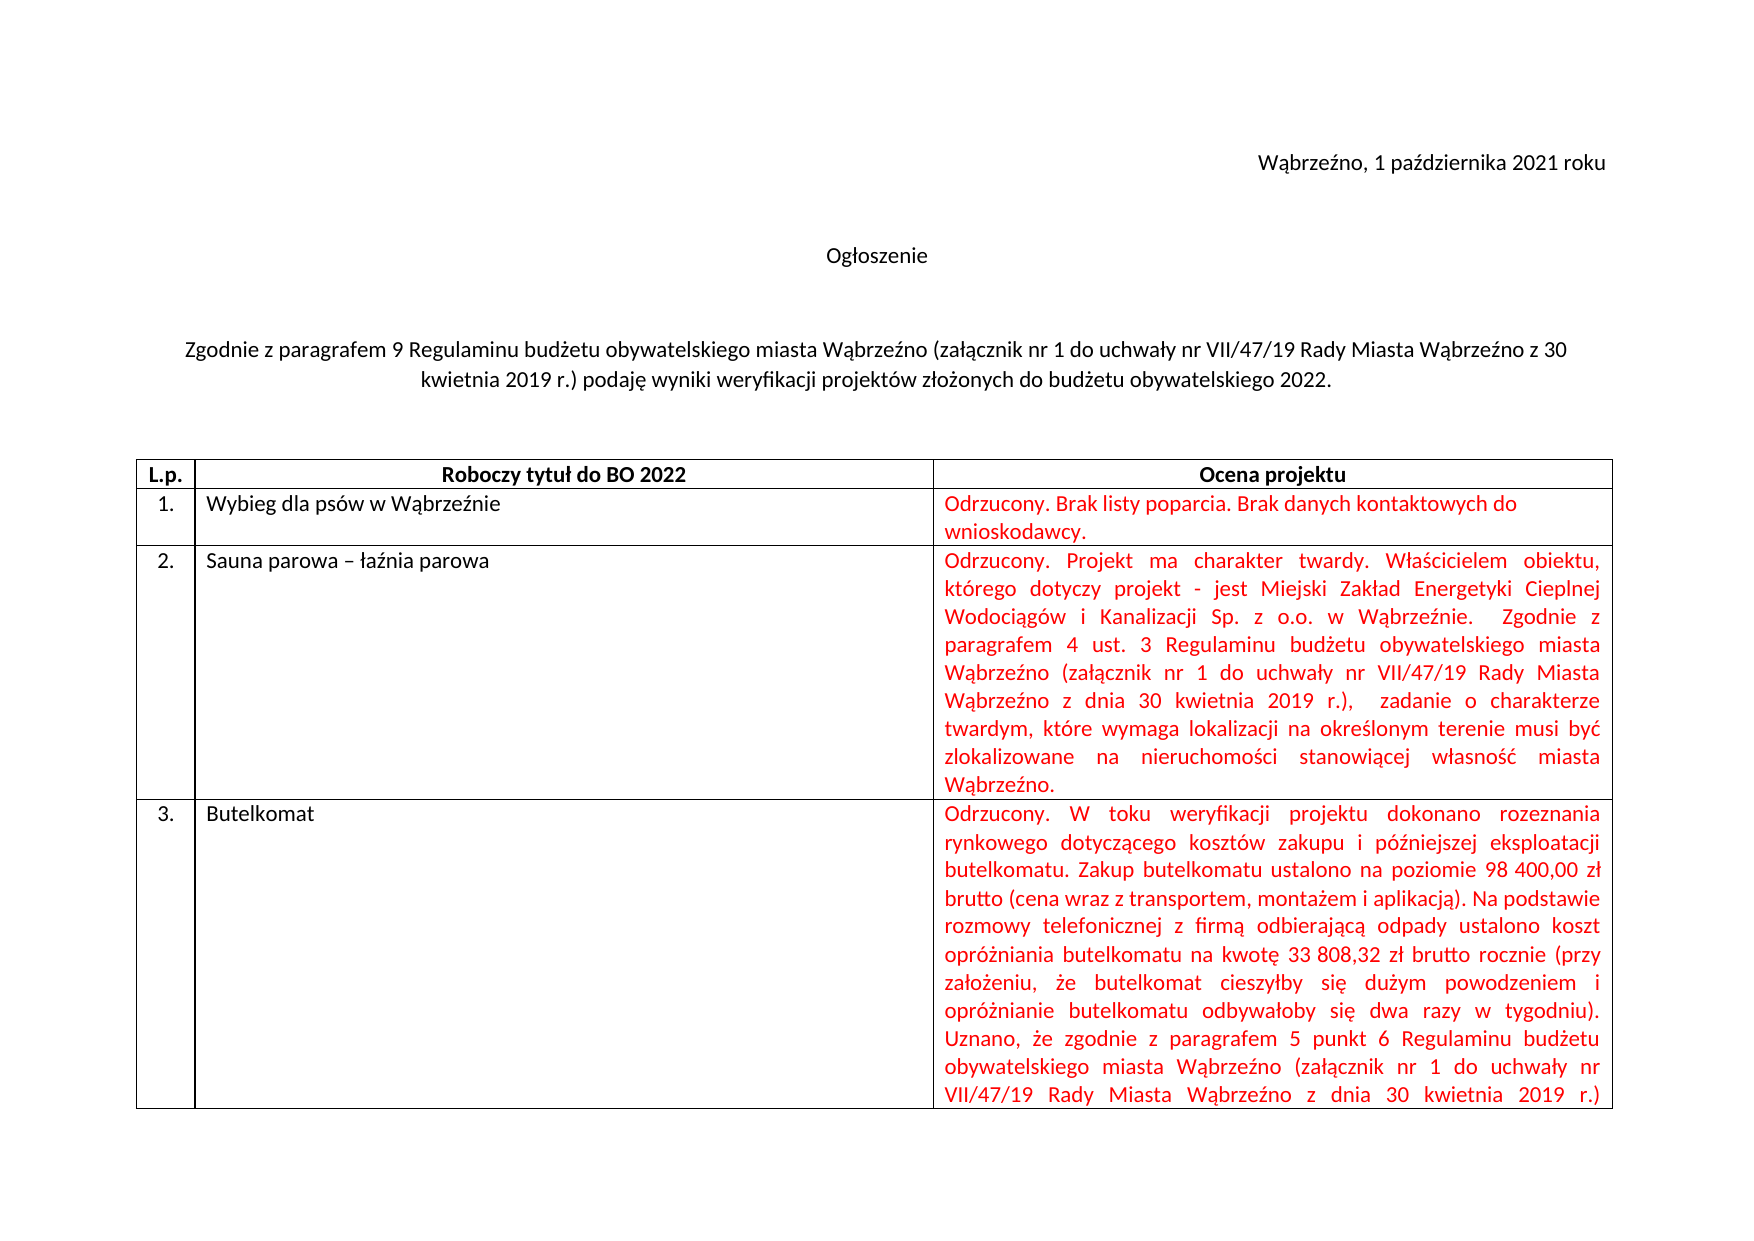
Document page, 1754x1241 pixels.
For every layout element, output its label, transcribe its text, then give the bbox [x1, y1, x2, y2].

table_cell Odrzucony. Projekt ma charakter twardy. Właścicielem obiektu, którego dotyczy projekt - jest Miejski Zakład Energetyki Cieplnej Wodociągów i Kanalizacji Sp. z o.o. w Wąbrzeźnie. Zgodnie z paragrafem 4 ust. 3 Regulaminu budżetu obywatelskiego miasta Wąbrzeźno (załącznik nr 1 do uchwały nr VII/47/19 Rady Miasta Wąbrzeźno z dnia 30 kwietnia 2019 r.), zadanie o charakterze twardym, które wymaga lokalizacji na określonym terenie musi być zlokalizowane na nieruchomości stanowiącej własność miasta Wąbrzeźno. [934, 546, 1612, 798]
table_cell Butelkomat [196, 800, 933, 1108]
text Ogłoszenie [148, 241, 1606, 269]
table_cell 2. [137, 546, 194, 798]
text Zgodnie z paragrafem 9 Regulaminu budżetu obywatelskiego miasta Wąbrzeźno (załącznik nr 1 do uchwały nr VII/47/19 Rady Miasta Wąbrzeźno z 30 kwietnia 2019 r.) podaję wyniki weryfikacji projektów złożonych do budżetu obywatelskiego 2022. [148, 335, 1606, 393]
table_header Roboczy tytuł do BO 2022 [196, 460, 933, 488]
table_header Ocena projektu [934, 460, 1612, 488]
table_cell Odrzucony. Brak listy poparcia. Brak danych kontaktowych do wnioskodawcy. [934, 489, 1612, 545]
text Wąbrzeźno, 1 października 2021 roku [148, 148, 1606, 176]
table_cell 3. [137, 800, 194, 1108]
table_header L.p. [137, 460, 194, 488]
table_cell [934, 800, 1612, 1108]
table_cell Sauna parowa – łaźnia parowa [196, 546, 933, 798]
table_cell 1. [137, 489, 194, 545]
table_cell Wybieg dla psów w Wąbrzeźnie [196, 489, 933, 545]
